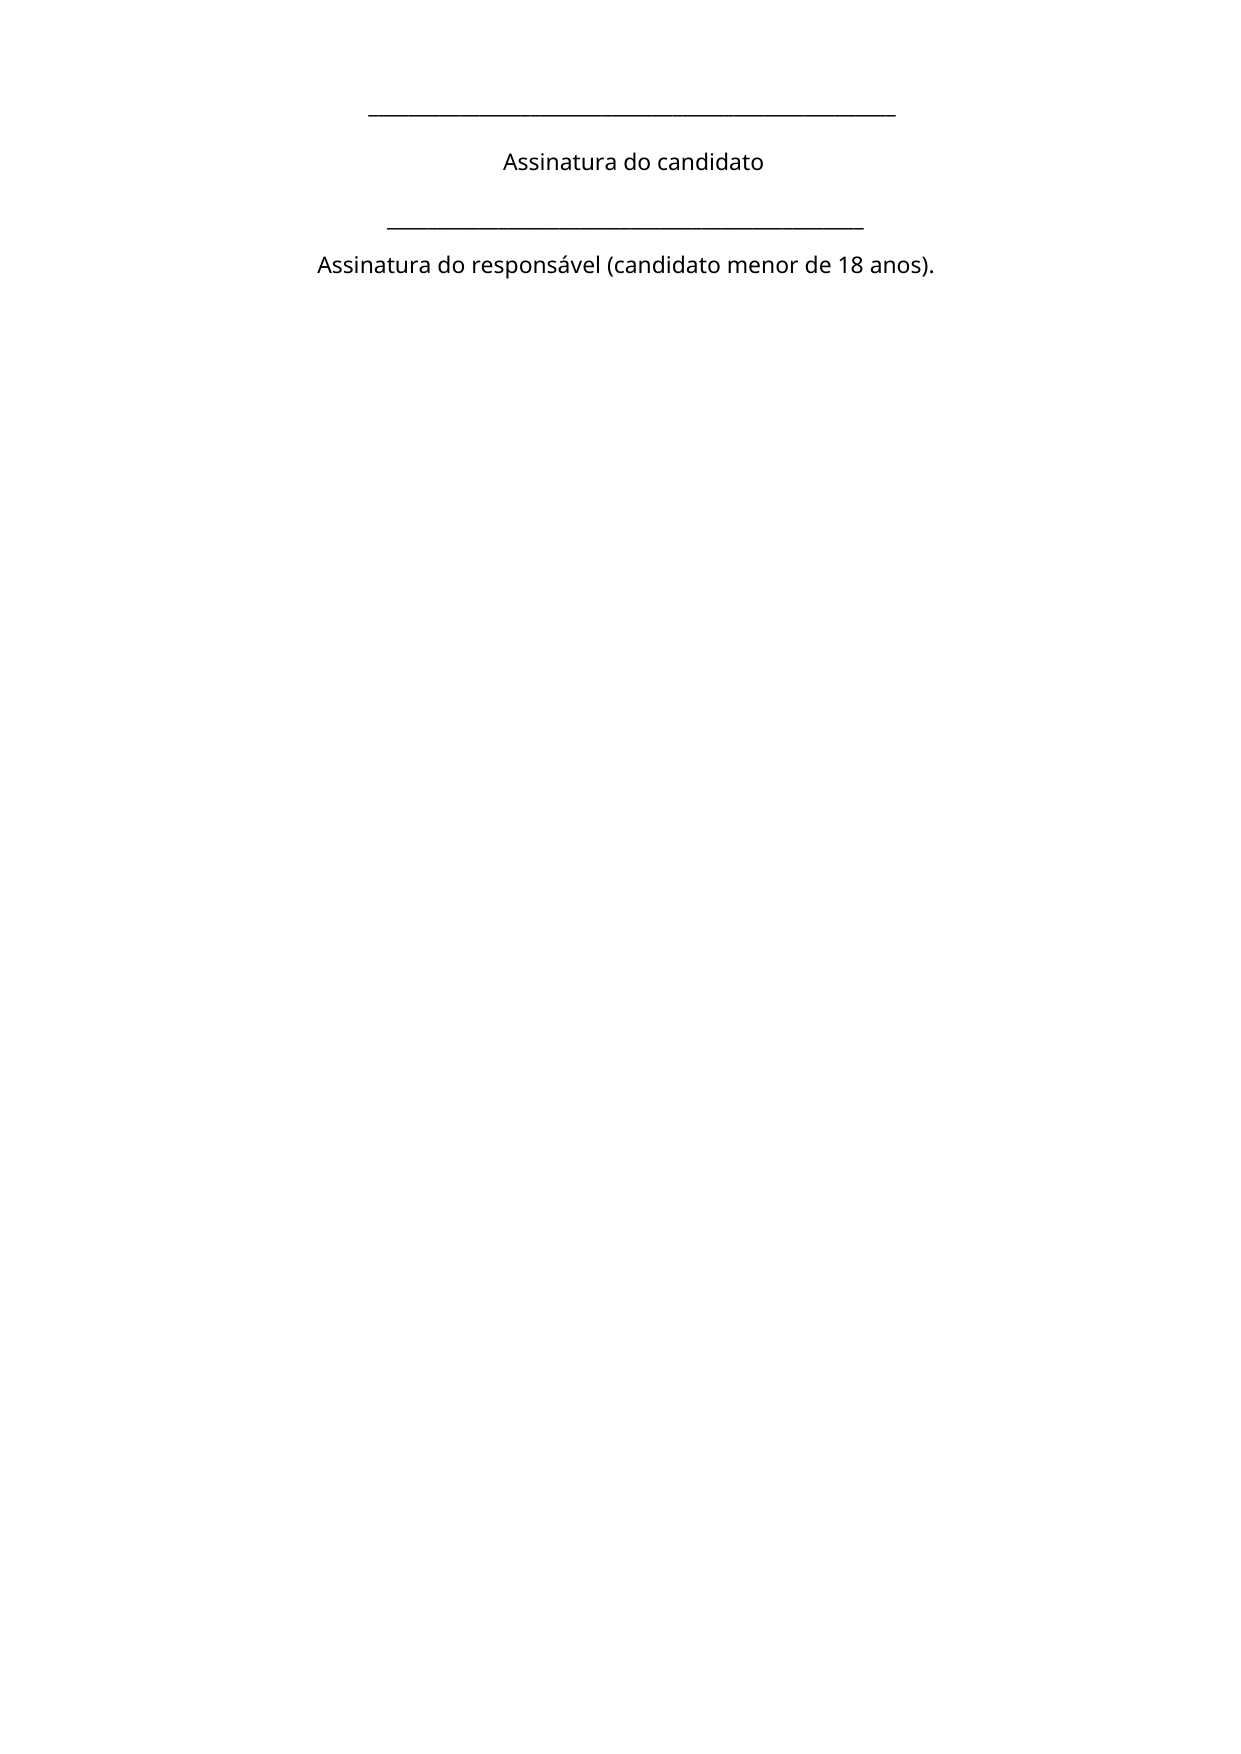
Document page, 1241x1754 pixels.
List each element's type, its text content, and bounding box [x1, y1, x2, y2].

text Assinatura do responsável (candidato menor de 18 anos). [189, 249, 1063, 280]
text Assinatura do candidato [177, 145, 1090, 177]
text ____________________________________________________ [177, 89, 1088, 120]
text _______________________________________________ [189, 202, 1063, 233]
